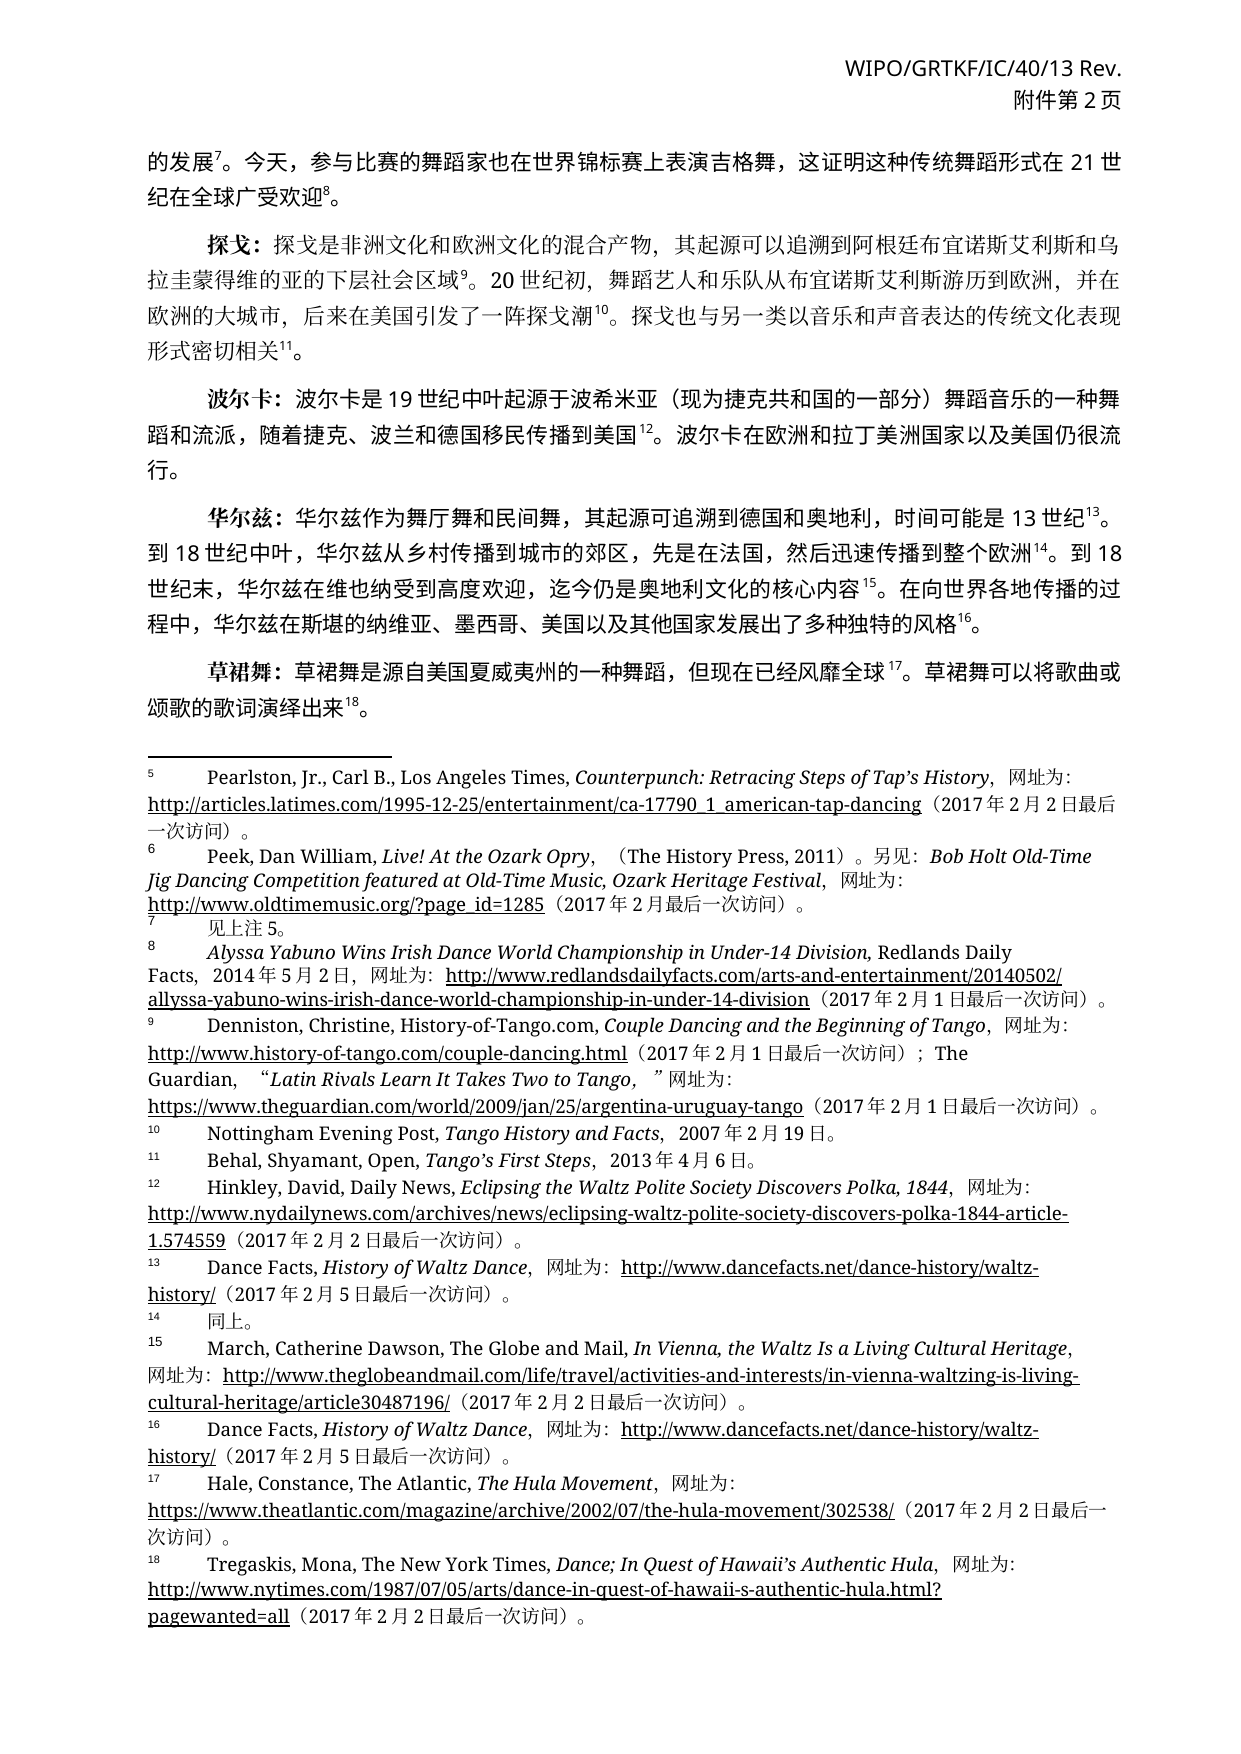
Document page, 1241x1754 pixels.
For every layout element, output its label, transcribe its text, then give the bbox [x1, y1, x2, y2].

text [148, 141, 1122, 212]
text 波尔卡：波尔卡是19世纪中叶起源于波希米亚（现为捷克共和国的一部分）舞蹈音乐的一种舞蹈和流派，随着捷克、波兰和德国移民传播到美国。波尔卡在欧洲和拉丁美洲国家以及美国仍很流行。 [148, 378, 1122, 485]
text 华尔兹：华尔兹作为舞厅舞和民间舞，其起源可追溯到德国和奥地利，时间可能是13世纪。到18世纪中叶，华尔兹从乡村传播到城市的郊区，先是在法国，然后迅速传播到整个欧洲。到18世纪末，华尔兹在维也纳受到高度欢迎，迄今仍是奥地利文化的核心内容。在向世界各地传播的过程中，华尔兹在斯堪的纳维亚、墨西哥、美国以及其他国家发展出了多种独特的风格。 [148, 497, 1122, 639]
text 草裙舞：草裙舞是源自美国夏威夷州的一种舞蹈，但现在已经风靡全球。草裙舞可以将歌曲或颂歌的歌词演绎出来。 [148, 651, 1122, 722]
text 探戈：探戈是非洲文化和欧洲文化的混合产物，其起源可以追溯到阿根廷布宜诺斯艾利斯和乌拉圭蒙得维的亚的下层社会区域。20世纪初，舞蹈艺人和乐队从布宜诺斯艾利斯游历到欧洲，并在欧洲的大城市，后来在美国引发了一阵探戈潮。探戈也与另一类以音乐和声音表达的传统文化表现形式密切相关。 [148, 224, 1122, 366]
